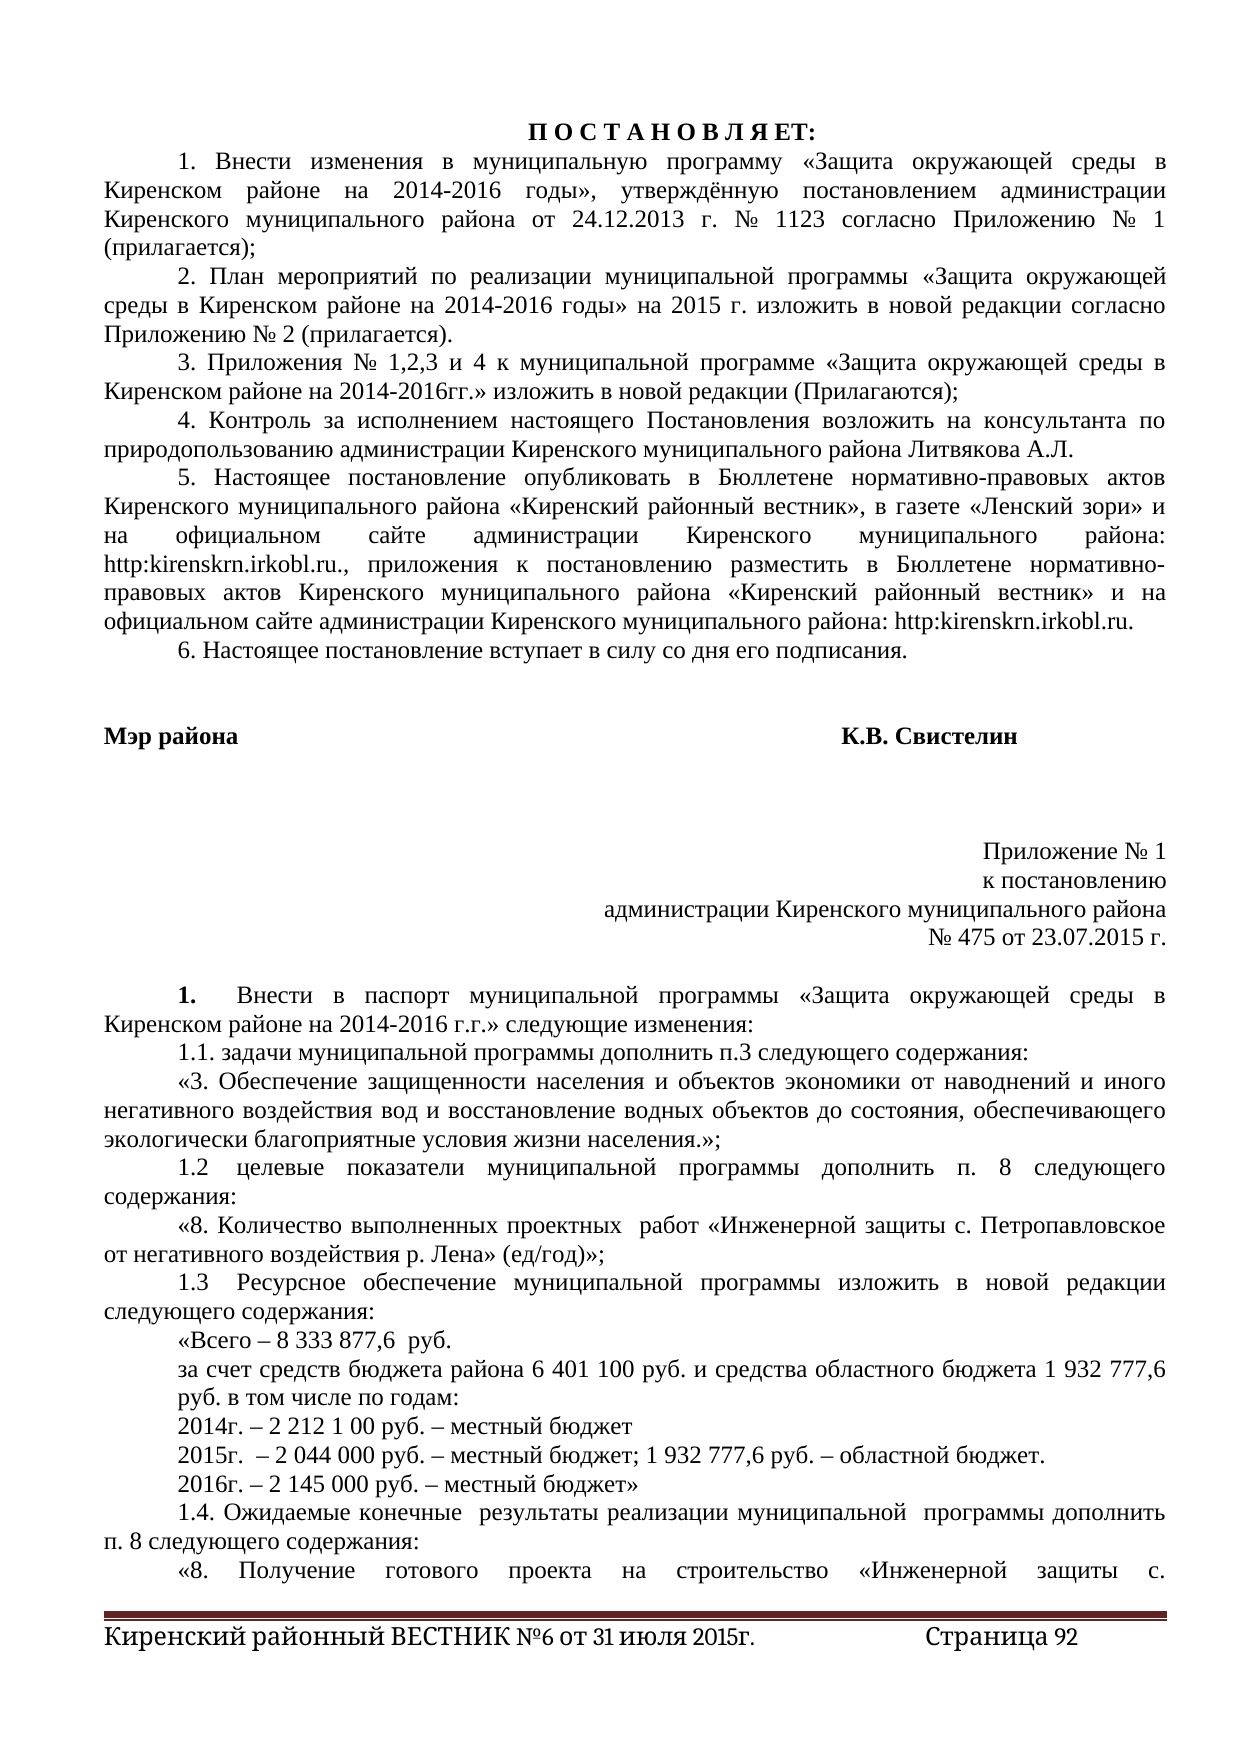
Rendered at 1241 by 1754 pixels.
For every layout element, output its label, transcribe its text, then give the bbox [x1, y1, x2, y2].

text 2015г. – 2 044 000 руб. – местный бюджет; 1 932 777,6 руб. – областной бюджет. [177, 1440, 1167, 1469]
list целевые показатели муниципальной программы дополнить п. 8 следующего содержания: [103, 1152, 1167, 1210]
text 1.1. задачи муниципальной программы дополнить п.3 следующего содержания: [177, 1037, 1167, 1066]
text № 475 от 23.07.2015 г. [103, 922, 1167, 951]
text 2. План мероприятий по реализации муниципальной программы «Защита окружающей среды в Киренском районе на 2014-2016 годы» на 2015 г. изложить в новой редакции согласно Приложению № 2 (прилагается). [103, 261, 1167, 347]
text 6. Настоящее постановление вступает в силу со дня его подписания. [103, 635, 1167, 664]
text «3. Обеспечение защищенности населения и объектов экономики от наводнений и иного негативного воздействия вод и восстановление водных объектов до состояния, обеспечивающего экологически благоприятные условия жизни населения.»; [103, 1066, 1167, 1152]
text к постановлению [103, 865, 1167, 894]
text П О С Т А Н О В Л Я ЕТ: [103, 117, 1167, 146]
list Внести в паспорт муниципальной программы «Защита окружающей среды в Киренском районе на 2014-2016 г.г.» следующие изменения: [103, 980, 1167, 1037]
text администрации Киренского муниципального района [103, 894, 1167, 922]
text 2014г. – 2 212 1 00 руб. – местный бюджет [177, 1411, 1167, 1440]
text «Всего – 8 333 877,6 руб. [177, 1325, 1167, 1354]
text Мэр района К.В. Свистелин [103, 721, 1167, 750]
text 1. Внести изменения в муниципальную программу «Защита окружающей среды в Киренском районе на 2014-2016 годы», утверждённую постановлением администрации Киренского муниципального района от 24.12.2013 г. № 1123 согласно Приложению № 1 (прилагается); [103, 146, 1167, 261]
text Приложение № 1 [103, 836, 1167, 865]
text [103, 1555, 1167, 1584]
text 4. Контроль за исполнением настоящего Постановления возложить на консультанта по природопользованию администрации Киренского муниципального района Литвякова А.Л. [103, 405, 1167, 462]
text 2016г. – 2 145 000 руб. – местный бюджет» [177, 1469, 1167, 1497]
text «8. Количество выполненных проектных работ «Инженерной защиты с. Петропавловское от негативного воздействия р. Лена» (ед/год)»; [103, 1210, 1167, 1267]
text за счет средств бюджета района 6 401 100 руб. и средства областного бюджета 1 932 777,6 руб. в том числе по годам: [177, 1354, 1167, 1411]
text 3. Приложения № 1,2,3 и 4 к муниципальной программе «Защита окружающей среды в Киренском районе на 2014-2016гг.» изложить в новой редакции (Прилагаются); [103, 347, 1167, 405]
list Ресурсное обеспечение муниципальной программы изложить в новой редакции следующего содержания: [103, 1267, 1167, 1325]
text 1.4. Ожидаемые конечные результаты реализации муниципальной программы дополнить п. 8 следующего содержания: [103, 1497, 1167, 1555]
text 5. Настоящее постановление опубликовать в Бюллетене нормативно-правовых актов Киренского муниципального района «Киренский районный вестник», в газете «Ленский зори» и на официальном сайте администрации Киренского муниципального района: http:kirenskrn.irkobl.ru., приложения к постановлению разместить в Бюллетене нормативно-правовых актов Киренского муниципального района «Киренский районный вестник» и на официальном сайте администрации Киренского муниципального района: http:kirenskrn.irkobl.ru. [103, 462, 1167, 635]
